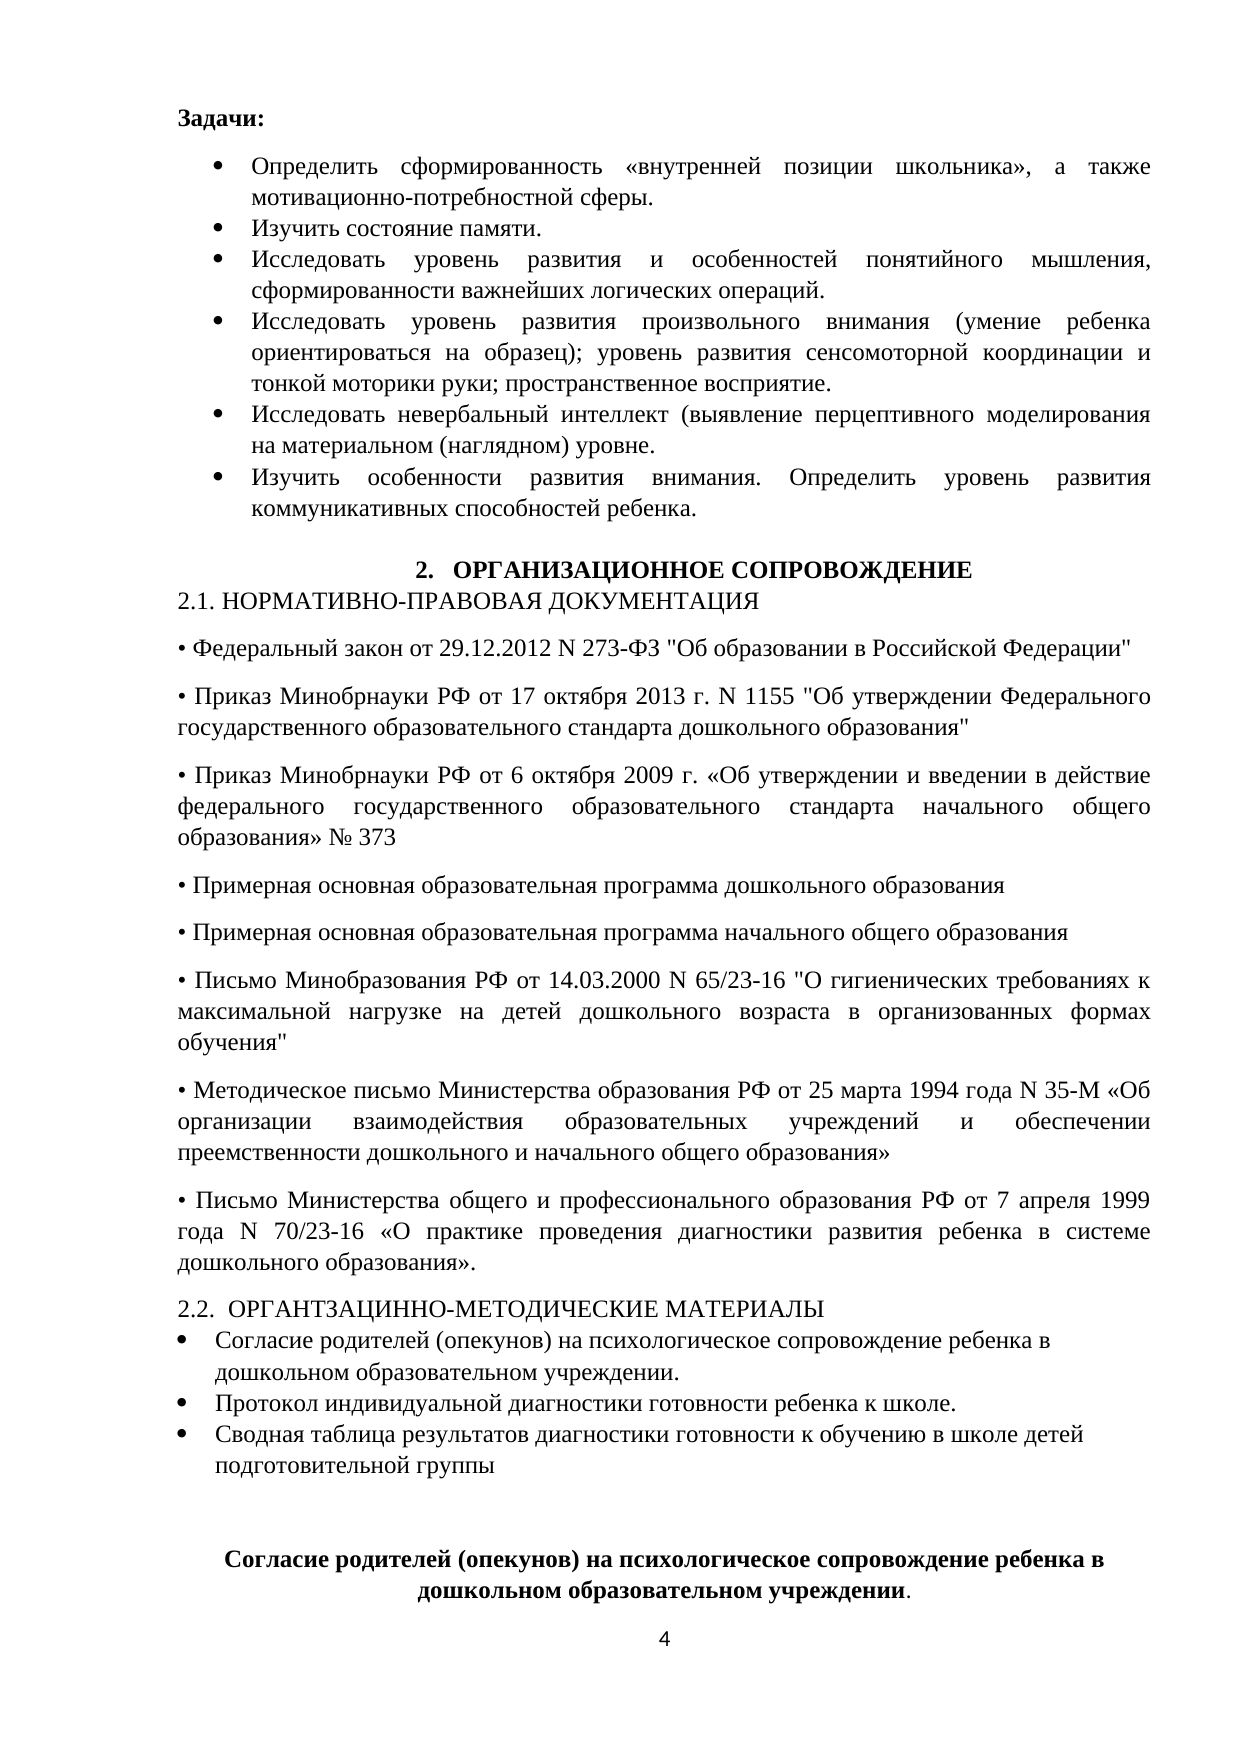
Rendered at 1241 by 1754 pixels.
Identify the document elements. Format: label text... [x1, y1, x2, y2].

list Изучить особенности развития внимания. Определить уровень развития коммуникативных способностей ребенка. [213, 462, 1152, 521]
text • Приказ Минобрнауки РФ от 6 октября 2009 г. «Об утверждении и введении в действие федерального государственного образовательного стандарта начального общего образования» № 373 [177, 760, 1152, 851]
list Определить сформированность «внутренней позиции школьника», а также мотивационно-потребностной сферы. [213, 151, 1152, 211]
text • Федеральный закон от 29.12.2012 N 273-ФЗ "Об образовании в Российской Федерации" [177, 633, 1152, 662]
list НОРМАТИВНО-ПРАВОВАЯ ДОКУМЕНТАЦИЯ [177, 586, 1152, 614]
text • Письмо Минобразования РФ от 14.03.2000 N 65/23-16 "О гигиенических требованиях к максимальной нагрузке на детей дошкольного возраста в организованных формах обучения" [177, 965, 1152, 1056]
text • Приказ Минобрнауки РФ от 17 октября 2013 г. N 1155 "Об утверждении Федерального государственного образовательного стандарта дошкольного образования" [177, 681, 1152, 741]
list Протокол индивидуальной диагностики готовности ребенка к школе. [177, 1388, 1152, 1416]
text • Примерная основная образовательная программа начального общего образования [177, 917, 1152, 946]
text • Методическое письмо Министерства образования РФ от 25 марта 1994 года N 35-М «Об организации взаимодействия образовательных учреждений и обеспечении преемственности дошкольного и начального общего образования» [177, 1075, 1152, 1166]
text Согласие родителей (опекунов) на психологическое сопровождение ребенка в дошкольном образовательном учреждении. [177, 1544, 1152, 1604]
list Исследовать уровень развития произвольного внимания (умение ребенка ориентироваться на образец); уровень развития сенсомоторной координации и тонкой моторики руки; пространственное восприятие. [213, 306, 1152, 397]
text • Письмо Министерства общего и профессионального образования РФ от 7 апреля 1999 года N 70/23-16 «О практике проведения диагностики развития ребенка в системе дошкольного образования». [177, 1185, 1152, 1276]
list ОРГАНТЗАЦИННО-МЕТОДИЧЕСКИЕ МАТЕРИАЛЫ [177, 1294, 1152, 1323]
list Изучить состояние памяти. [213, 213, 1152, 242]
list Исследовать невербальный интеллект (выявление перцептивного моделирования на материальном (наглядном) уровне. [213, 399, 1152, 459]
text • Примерная основная образовательная программа дошкольного образования [177, 870, 1152, 898]
list Исследовать уровень развития и особенностей понятийного мышления, сформированности важнейших логических операций. [213, 244, 1152, 304]
text Задачи: [177, 103, 1152, 132]
list ОРГАНИЗАЦИОННОЕ СОПРОВОЖДЕНИЕ [236, 555, 1152, 583]
list Сводная таблица результатов диагностики готовности к обучению в школе детей подготовительной группы [177, 1419, 1152, 1478]
list Согласие родителей (опекунов) на психологическое сопровождение ребенка в дошкольном образовательном учреждении. [177, 1326, 1152, 1385]
